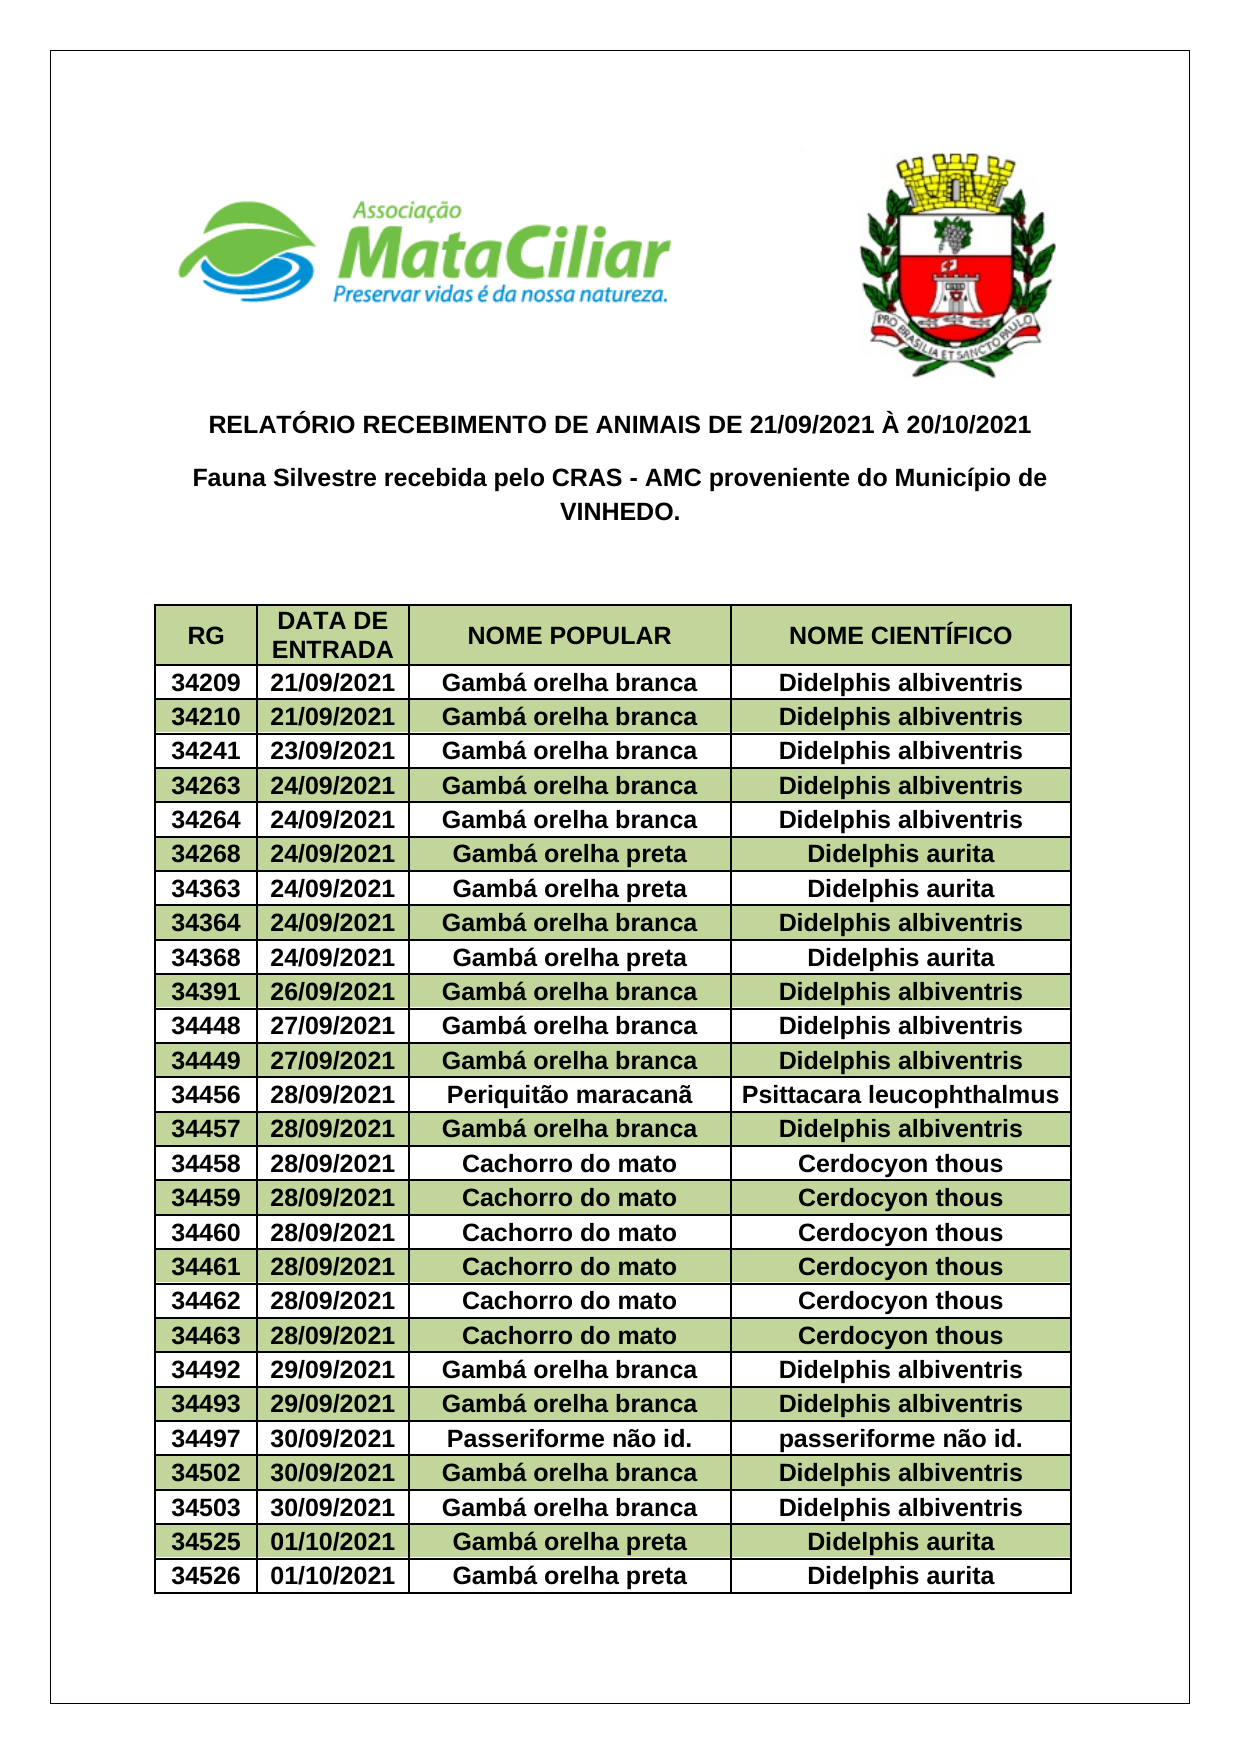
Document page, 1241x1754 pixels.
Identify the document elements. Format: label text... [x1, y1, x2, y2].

table_cell 01/10/2021 [258, 1525, 408, 1557]
table_cell 24/09/2021 [258, 803, 408, 836]
table_cell Didelphis albiventris [732, 666, 1070, 698]
table_cell 34363 [156, 872, 256, 904]
table_cell Periquitão maracanã [410, 1078, 730, 1111]
table_cell Gambá orelha preta [410, 1560, 730, 1592]
table_cell Gambá orelha branca [410, 1010, 730, 1042]
table_cell 34264 [156, 803, 256, 836]
table_cell Didelphis albiventris [732, 1491, 1070, 1523]
table_cell 28/09/2021 [258, 1216, 408, 1248]
table_cell Didelphis aurita [732, 1525, 1070, 1557]
text Fauna Silvestre recebida pelo CRAS - AMC proveniente do Município de VINHEDO. [177, 463, 1063, 525]
table_cell Didelphis aurita [732, 1560, 1070, 1592]
table_cell Gambá orelha preta [410, 838, 730, 870]
table_cell Didelphis albiventris [732, 1388, 1070, 1420]
table_cell 28/09/2021 [258, 1181, 408, 1214]
table_cell Didelphis albiventris [732, 1353, 1070, 1386]
table_cell Gambá orelha branca [410, 769, 730, 801]
table_cell 24/09/2021 [258, 941, 408, 973]
table_cell Cerdocyon thous [732, 1216, 1070, 1248]
table_cell Cachorro do mato [410, 1147, 730, 1179]
table_header RG [156, 606, 256, 664]
table_cell 34503 [156, 1491, 256, 1523]
table_cell 34368 [156, 941, 256, 973]
table_cell 26/09/2021 [258, 975, 408, 1007]
table_cell 34263 [156, 769, 256, 801]
table_cell 34462 [156, 1285, 256, 1317]
table_cell 29/09/2021 [258, 1388, 408, 1420]
table_cell 34449 [156, 1044, 256, 1076]
table_cell 28/09/2021 [258, 1319, 408, 1351]
table_cell Didelphis aurita [732, 941, 1070, 973]
table_cell 34456 [156, 1078, 256, 1111]
table_cell Cerdocyon thous [732, 1147, 1070, 1179]
table_cell 23/09/2021 [258, 735, 408, 767]
table_cell Gambá orelha branca [410, 735, 730, 767]
table_cell Didelphis albiventris [732, 769, 1070, 801]
table_cell Didelphis aurita [732, 838, 1070, 870]
table_cell 34364 [156, 906, 256, 939]
table_cell 24/09/2021 [258, 769, 408, 801]
table_cell 21/09/2021 [258, 700, 408, 732]
table_cell Cerdocyon thous [732, 1181, 1070, 1214]
table_cell Cerdocyon thous [732, 1319, 1070, 1351]
table_cell Cachorro do mato [410, 1216, 730, 1248]
table_cell Gambá orelha branca [410, 906, 730, 939]
table_cell 34493 [156, 1388, 256, 1420]
text RELATÓRIO RECEBIMENTO DE ANIMAIS DE 21/09/2021 À 20/10/2021 [177, 409, 1063, 438]
table_cell Psittacara leucophthalmus [732, 1078, 1070, 1111]
table_cell 34457 [156, 1113, 256, 1145]
table_cell Didelphis aurita [732, 872, 1070, 904]
table_cell Gambá orelha preta [410, 1525, 730, 1557]
table_cell 24/09/2021 [258, 838, 408, 870]
table_cell 30/09/2021 [258, 1456, 408, 1489]
table_cell Cachorro do mato [410, 1181, 730, 1214]
table_cell 34460 [156, 1216, 256, 1248]
table_cell Cerdocyon thous [732, 1285, 1070, 1317]
table_cell Cachorro do mato [410, 1319, 730, 1351]
table_cell Didelphis albiventris [732, 1456, 1070, 1489]
table_cell 34526 [156, 1560, 256, 1592]
picture [177, 147, 1063, 385]
table_cell Didelphis albiventris [732, 700, 1070, 732]
table_cell 34241 [156, 735, 256, 767]
table_cell Gambá orelha branca [410, 1456, 730, 1489]
table_cell 34391 [156, 975, 256, 1007]
table_cell 34458 [156, 1147, 256, 1179]
table_cell 34268 [156, 838, 256, 870]
table_cell 01/10/2021 [258, 1560, 408, 1592]
table_header NOME CIENTÍFICO [732, 606, 1070, 664]
table_cell 21/09/2021 [258, 666, 408, 698]
table_cell Gambá orelha preta [410, 872, 730, 904]
table_cell 34448 [156, 1010, 256, 1042]
table_cell Didelphis albiventris [732, 803, 1070, 836]
table_cell 28/09/2021 [258, 1078, 408, 1111]
table_cell 30/09/2021 [258, 1422, 408, 1454]
table_cell Gambá orelha branca [410, 700, 730, 732]
table_cell 28/09/2021 [258, 1147, 408, 1179]
table_cell Didelphis albiventris [732, 1010, 1070, 1042]
table_cell 34209 [156, 666, 256, 698]
table_cell 34502 [156, 1456, 256, 1489]
table_cell 34210 [156, 700, 256, 732]
table_cell 34497 [156, 1422, 256, 1454]
table_cell Gambá orelha branca [410, 1353, 730, 1386]
table_cell 30/09/2021 [258, 1491, 408, 1523]
table_cell Cachorro do mato [410, 1250, 730, 1282]
table_cell 28/09/2021 [258, 1285, 408, 1317]
table_cell 28/09/2021 [258, 1250, 408, 1282]
table_cell 34459 [156, 1181, 256, 1214]
table_cell Gambá orelha branca [410, 1491, 730, 1523]
table_cell 24/09/2021 [258, 906, 408, 939]
table_cell Gambá orelha branca [410, 1113, 730, 1145]
table_cell Gambá orelha branca [410, 1388, 730, 1420]
table_header NOME POPULAR [410, 606, 730, 664]
table_cell Gambá orelha branca [410, 666, 730, 698]
table_cell 34461 [156, 1250, 256, 1282]
table_cell Cerdocyon thous [732, 1250, 1070, 1282]
table_cell Passeriforme não id. [410, 1422, 730, 1454]
table_cell 34463 [156, 1319, 256, 1351]
table_cell passeriforme não id. [732, 1422, 1070, 1454]
table_cell 24/09/2021 [258, 872, 408, 904]
table_cell 27/09/2021 [258, 1010, 408, 1042]
table_cell Didelphis albiventris [732, 1113, 1070, 1145]
table_header DATA DE ENTRADA [258, 606, 408, 664]
table_cell 29/09/2021 [258, 1353, 408, 1386]
table_cell Gambá orelha branca [410, 1044, 730, 1076]
table_cell 34492 [156, 1353, 256, 1386]
table_cell Didelphis albiventris [732, 1044, 1070, 1076]
table_cell Gambá orelha branca [410, 803, 730, 836]
table_cell Didelphis albiventris [732, 975, 1070, 1007]
table_cell 28/09/2021 [258, 1113, 408, 1145]
table_cell Gambá orelha branca [410, 975, 730, 1007]
table_cell 34525 [156, 1525, 256, 1557]
table_cell Didelphis albiventris [732, 735, 1070, 767]
table_cell 27/09/2021 [258, 1044, 408, 1076]
table_cell Cachorro do mato [410, 1285, 730, 1317]
table_cell Didelphis albiventris [732, 906, 1070, 939]
table_cell Gambá orelha preta [410, 941, 730, 973]
